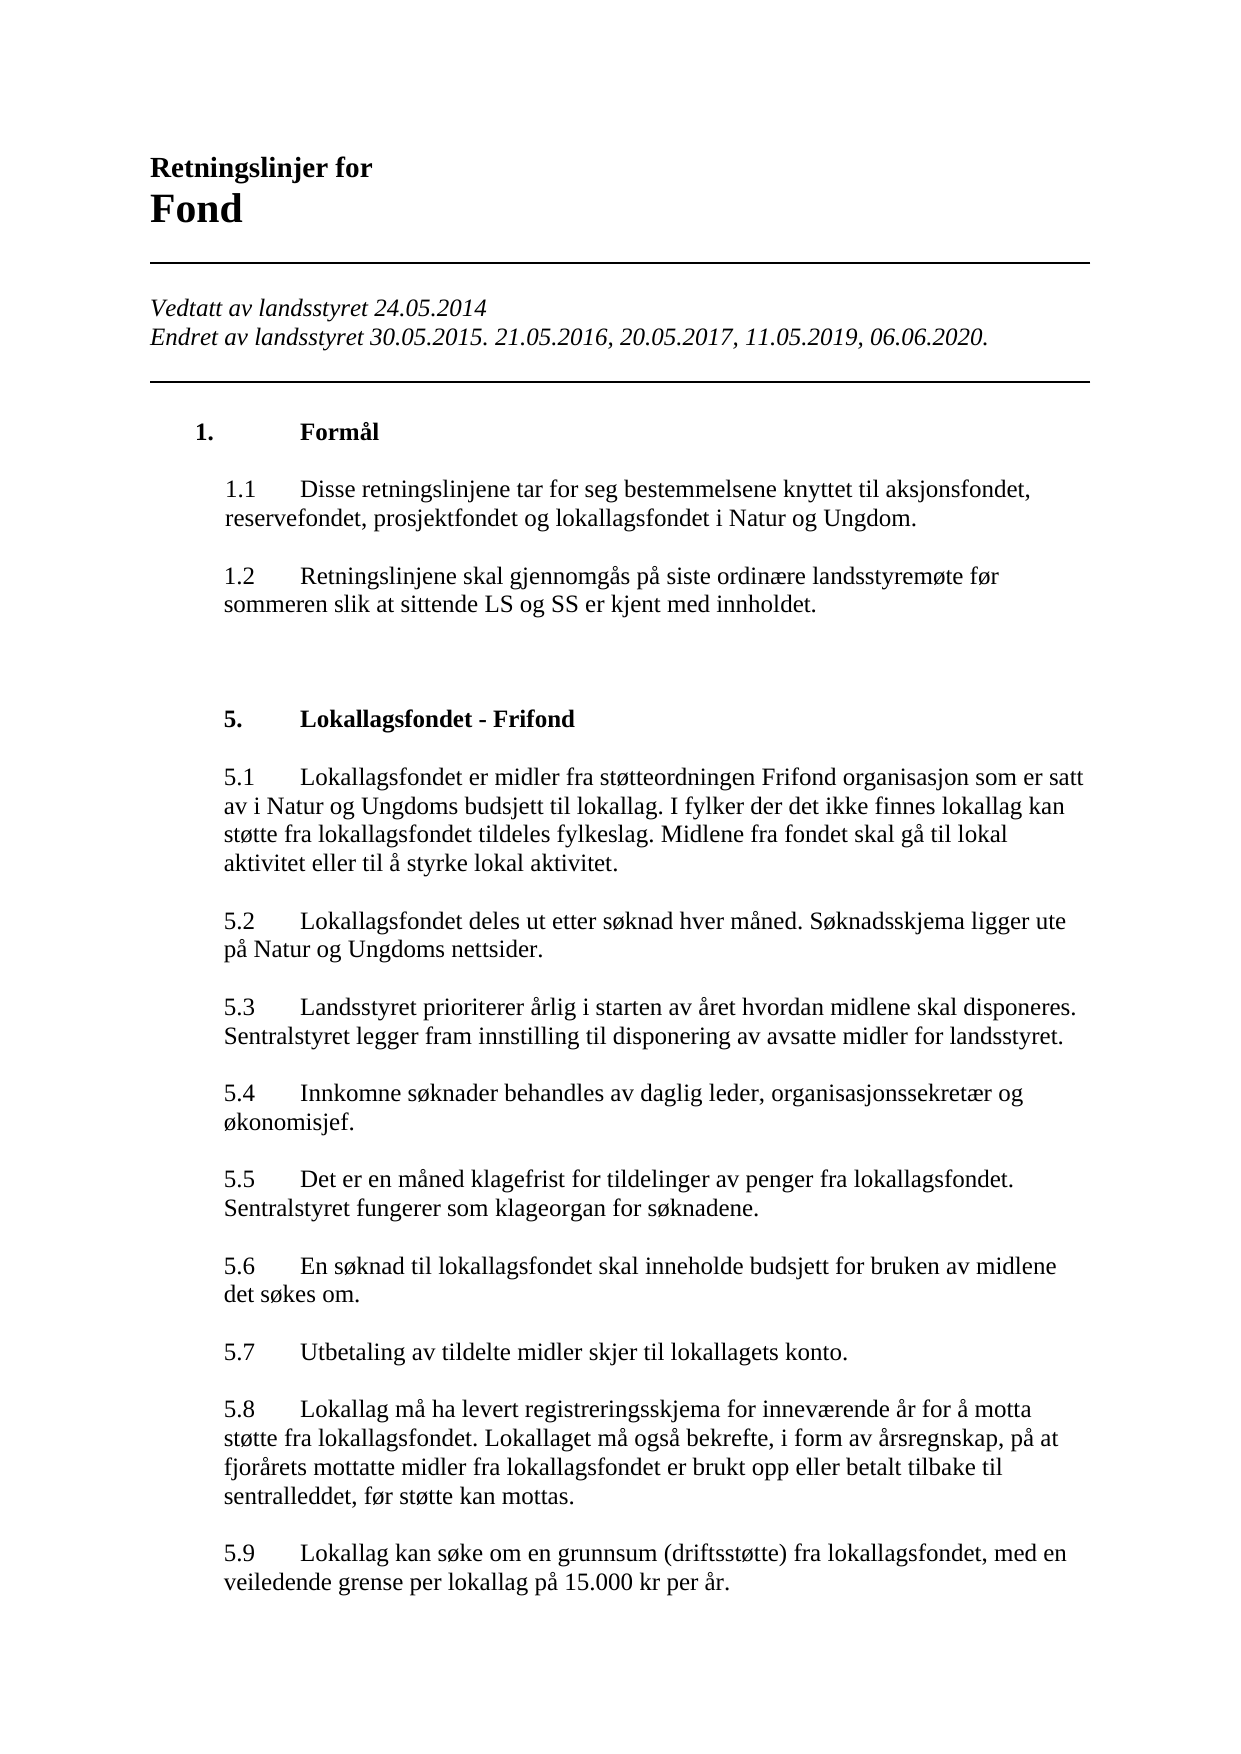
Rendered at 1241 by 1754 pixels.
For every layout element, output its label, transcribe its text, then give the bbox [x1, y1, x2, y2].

list 1. Formål [150, 417, 1090, 446]
text 5.8 Lokallag må ha levert registreringsskjema for inneværende år for å motta støtte fra lokallagsfondet. Lokallaget må også bekrefte, i form av årsregnskap, på at fjorårets mottatte midler fra lokallagsfondet er brukt opp eller betalt tilbake til sentralleddet, før støtte kan mottas. [223, 1394, 1090, 1509]
text Vedtatt av landsstyret 24.05.2014 [150, 293, 1090, 322]
text Endret av landsstyret 30.05.2015. 21.05.2016, 20.05.2017, 11.05.2019, 06.06.2020. [150, 322, 1090, 351]
text 5.2 Lokallagsfondet deles ut etter søknad hver måned. Søknadsskjema ligger ute på Natur og Ungdoms nettsider. [223, 906, 1090, 963]
text 5. Lokallagsfondet - Frifond [223, 704, 1090, 733]
list 1.1 Disse retningslinjene tar for seg bestemmelsene knyttet til aksjonsfondet, reservefondet, prosjektfondet og lokallagsfondet i Natur og Ungdom. [150, 474, 1090, 532]
text 5.7 Utbetaling av tildelte midler skjer til lokallagets konto. [223, 1337, 1090, 1366]
text 5.6 En søknad til lokallagsfondet skal inneholde budsjett for bruken av midlene det søkes om. [223, 1251, 1090, 1308]
text 5.3 Landsstyret prioriterer årlig i starten av året hvordan midlene skal disponeres. Sentralstyret legger fram innstilling til disponering av avsatte midler for landsstyret. [223, 992, 1090, 1049]
text 5.4 Innkomne søknader behandles av daglig leder, organisasjonssekretær og økonomisjef. [223, 1078, 1090, 1136]
text 5.5 Det er en måned klagefrist for tildelinger av penger fra lokallagsfondet. Sentralstyret fungerer som klageorgan for søknadene. [223, 1164, 1090, 1222]
text Fond [150, 183, 1090, 231]
text 5.1 Lokallagsfondet er midler fra støtteordningen Frifond organisasjon som er satt av i Natur og Ungdoms budsjett til lokallag. I fylker der det ikke finnes lokallag kan støtte fra lokallagsfondet tildeles fylkeslag. Midlene fra fondet skal gå til lokal aktivitet eller til å styrke lokal aktivitet. [223, 762, 1090, 877]
text 1.2 Retningslinjene skal gjennomgås på siste ordinære landsstyremøte før sommeren slik at sittende LS og SS er kjent med innholdet. [223, 561, 1090, 618]
text 5.9 Lokallag kan søke om en grunnsum (driftsstøtte) fra lokallagsfondet, med en veiledende grense per lokallag på 15.000 kr per år. [223, 1538, 1090, 1596]
text Retningslinjer for [150, 150, 1090, 183]
